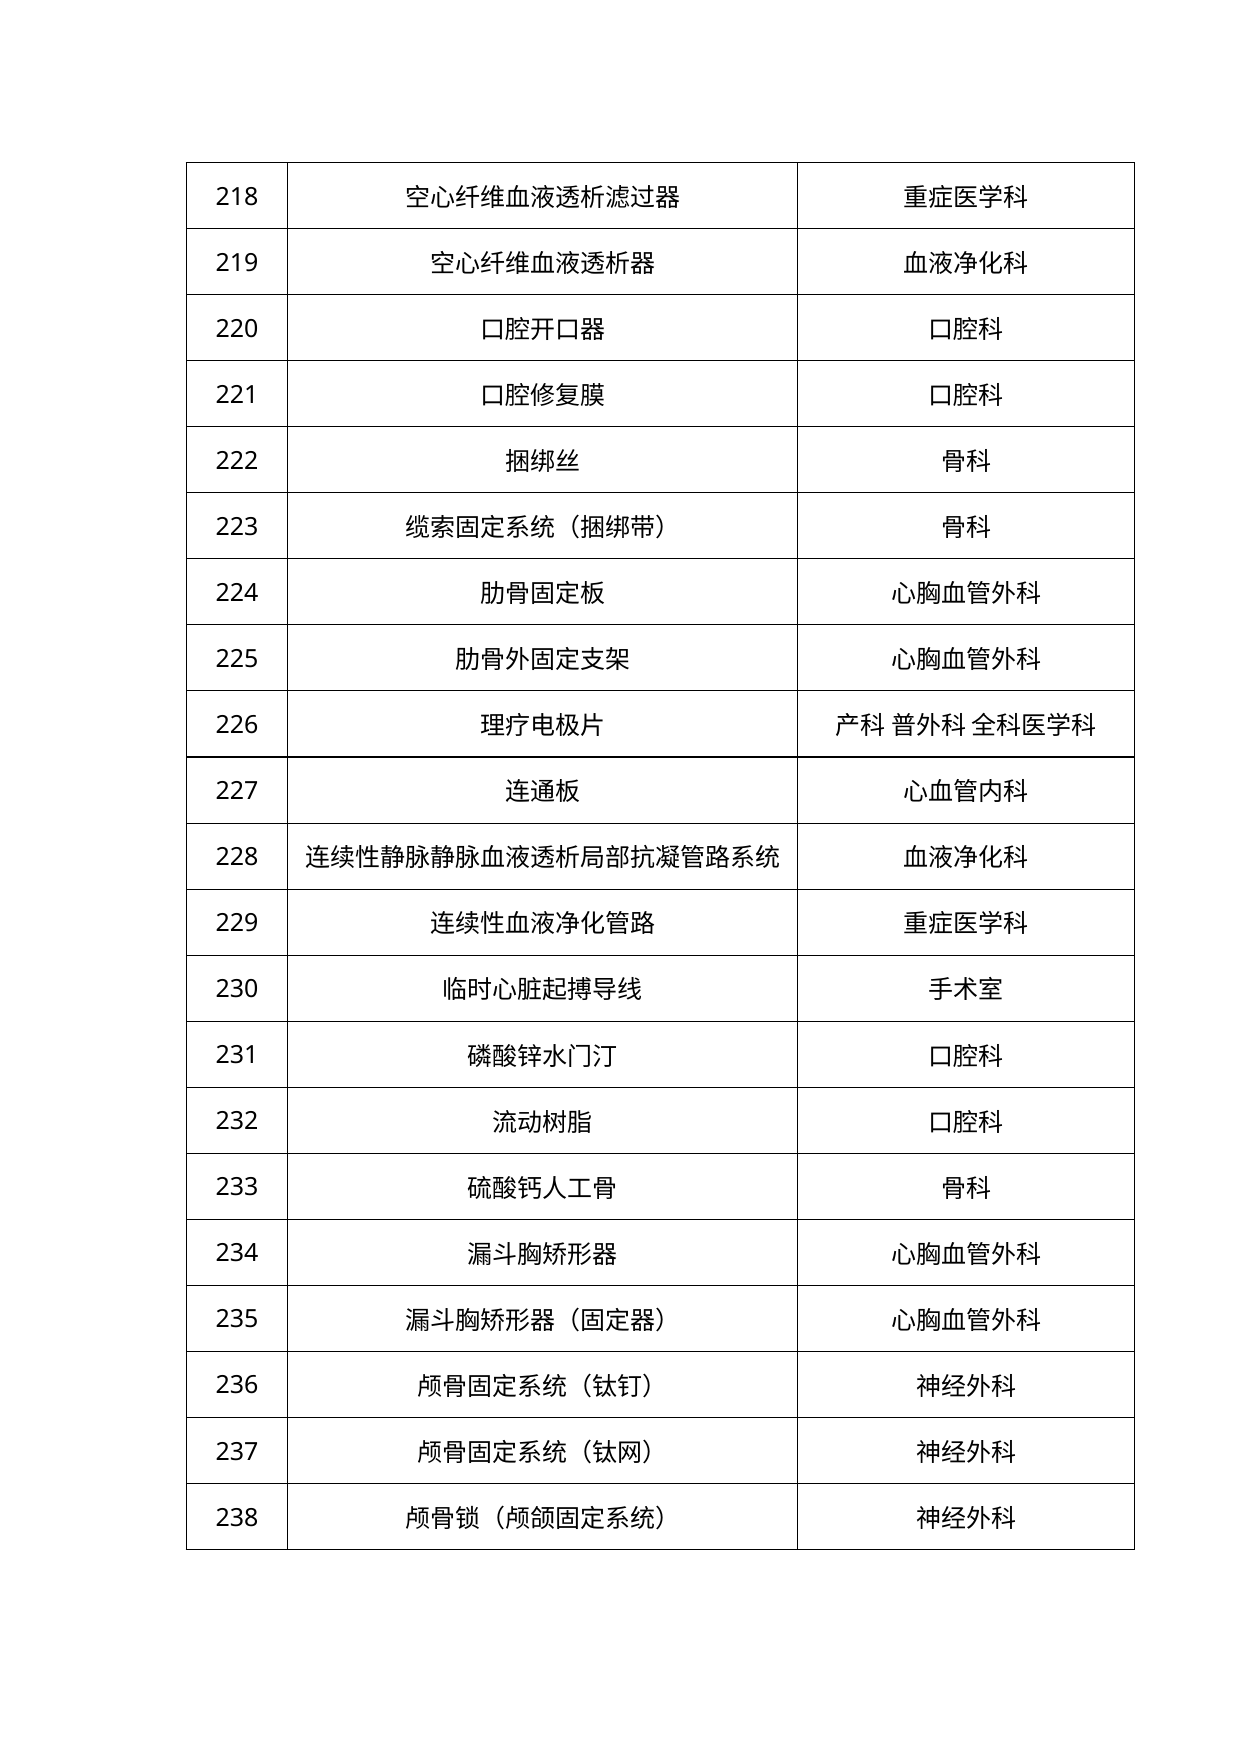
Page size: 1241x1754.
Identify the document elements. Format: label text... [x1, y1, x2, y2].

table_cell 心胸血管外科 [798, 1286, 1134, 1351]
table_cell 骨科 [798, 427, 1134, 492]
table_cell 肋骨外固定支架 [288, 625, 797, 690]
table_cell 224 [187, 559, 287, 624]
table_cell 重症医学科 [798, 163, 1134, 228]
table_cell 骨科 [798, 493, 1134, 558]
table_cell 磷酸锌水门汀 [288, 1022, 797, 1087]
table_cell 230 [187, 956, 287, 1021]
table_cell 硫酸钙人工骨 [288, 1154, 797, 1219]
table_cell 236 [187, 1352, 287, 1417]
table_cell 口腔科 [798, 1022, 1134, 1087]
table_cell 口腔修复膜 [288, 361, 797, 426]
table_cell 连续性静脉静脉血液透析局部抗凝管路系统 [288, 824, 797, 888]
table_cell 空心纤维血液透析器 [288, 229, 797, 294]
table_cell 颅骨固定系统（钛钉） [288, 1352, 797, 1417]
table_cell 捆绑丝 [288, 427, 797, 492]
table_cell 连续性血液净化管路 [288, 890, 797, 954]
table_cell 手术室 [798, 956, 1134, 1021]
table_cell 颅骨固定系统（钛网） [288, 1418, 797, 1483]
table_cell 缆索固定系统（捆绑带） [288, 493, 797, 558]
table_cell 心胸血管外科 [798, 625, 1134, 690]
table_cell 神经外科 [798, 1418, 1134, 1483]
table_cell 口腔开口器 [288, 295, 797, 360]
table_cell 临时心脏起搏导线 [288, 956, 797, 1021]
table_cell 理疗电极片 [288, 691, 797, 756]
table_cell 226 [187, 691, 287, 756]
table_cell 235 [187, 1286, 287, 1351]
table_cell 232 [187, 1088, 287, 1153]
table_cell 238 [187, 1484, 287, 1549]
table_cell 口腔科 [798, 1088, 1134, 1153]
table_cell 229 [187, 890, 287, 954]
table_cell 心血管内科 [798, 758, 1134, 822]
table_cell 血液净化科 [798, 229, 1134, 294]
table_cell 产科 普外科 全科医学科 [798, 691, 1134, 756]
table_cell 肋骨固定板 [288, 559, 797, 624]
table_cell 218 [187, 163, 287, 228]
table_cell 神经外科 [798, 1352, 1134, 1417]
table_cell 漏斗胸矫形器（固定器） [288, 1286, 797, 1351]
table_cell 神经外科 [798, 1484, 1134, 1549]
table_cell 219 [187, 229, 287, 294]
table_cell 心胸血管外科 [798, 559, 1134, 624]
table_cell 225 [187, 625, 287, 690]
table_cell 228 [187, 824, 287, 888]
table_cell 血液净化科 [798, 824, 1134, 888]
table_cell 223 [187, 493, 287, 558]
table_cell 220 [187, 295, 287, 360]
table_cell 重症医学科 [798, 890, 1134, 954]
table_cell 流动树脂 [288, 1088, 797, 1153]
table_cell 骨科 [798, 1154, 1134, 1219]
table_cell 漏斗胸矫形器 [288, 1220, 797, 1285]
table_cell 234 [187, 1220, 287, 1285]
table_cell 237 [187, 1418, 287, 1483]
table_cell 口腔科 [798, 295, 1134, 360]
table_cell 227 [187, 758, 287, 822]
table_cell 222 [187, 427, 287, 492]
table_cell 连通板 [288, 758, 797, 822]
table_cell 空心纤维血液透析滤过器 [288, 163, 797, 228]
table_cell 233 [187, 1154, 287, 1219]
table_cell 颅骨锁（颅颌固定系统） [288, 1484, 797, 1549]
table_cell 心胸血管外科 [798, 1220, 1134, 1285]
table_cell 221 [187, 361, 287, 426]
table_cell 口腔科 [798, 361, 1134, 426]
table_cell 231 [187, 1022, 287, 1087]
